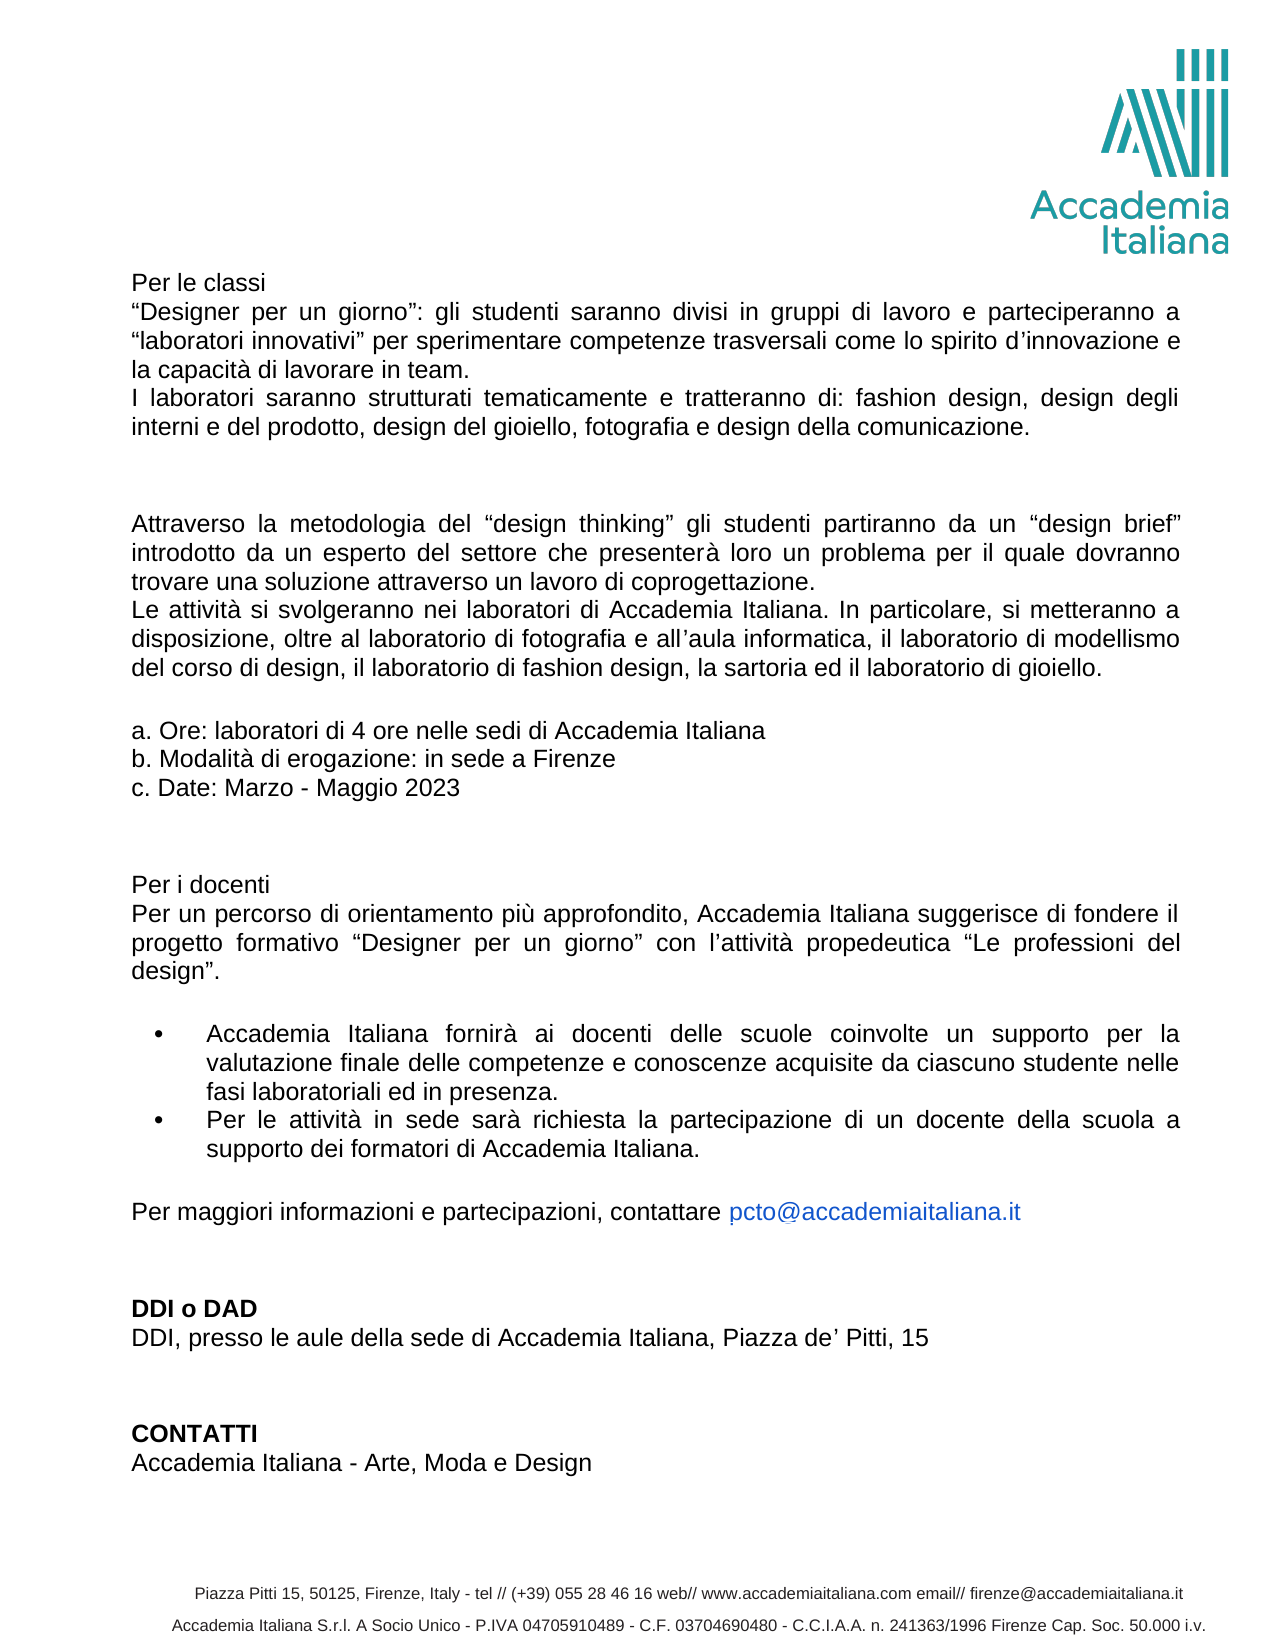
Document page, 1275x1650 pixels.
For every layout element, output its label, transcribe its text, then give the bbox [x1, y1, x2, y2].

text c. Date: Marzo - Maggio 2023 [131, 773, 1181, 802]
list Per le attività in sede sarà richiesta la partecipazione di un docente della scuola a supporto dei formatori di Accademia Italiana. [154, 1105, 1181, 1163]
text Attraverso la metodologia del “design thinking” gli studenti partiranno da un “design brief” introdotto da un esperto del settore che presenterà loro un problema per il quale dovranno trovare una soluzione attraverso un lavoro di coprogettazione. [131, 509, 1181, 595]
text b. Modalità di erogazione: in sede a Firenze [131, 744, 1181, 773]
text Per i docenti [131, 870, 1181, 899]
text CONTATTI [131, 1419, 1181, 1448]
text Le attività si svolgeranno nei laboratori di Accademia Italiana. In particolare, si metteranno a disposizione, oltre al laboratorio di fotografia e all’aula informatica, il laboratorio di modellismo del corso di design, il laboratorio di fashion design, la sartoria ed il laboratorio di gioiello. [131, 595, 1181, 682]
list Accademia Italiana fornirà ai docenti delle scuole coinvolte un supporto per la valutazione finale delle competenze e conoscenze acquisite da ciascuno studente nelle fasi laboratoriali ed in presenza. [154, 1019, 1181, 1105]
text Per le classi [131, 268, 1181, 297]
text I laboratori saranno strutturati tematicamente e tratteranno di: fashion design, design degli interni e del prodotto, design del gioiello, fotografia e design della comunicazione. [131, 383, 1181, 441]
text Per maggiori informazioni e partecipazioni, contattare pcto@accademiaitaliana.it [131, 1197, 1181, 1226]
text DDI, presso le aule della sede di Accademia Italiana, Piazza de’ Pitti, 15 [131, 1322, 1181, 1351]
text a. Ore: laboratori di 4 ore nelle sedi di Accademia Italiana [131, 716, 1181, 744]
text “Designer per un giorno”: gli studenti saranno divisi in gruppi di lavoro e parteciperanno a “laboratori innovativi” per sperimentare competenze trasversali come lo spirito d’innovazione e la capacità di lavorare in team. [131, 297, 1181, 383]
text DDI o DAD [131, 1294, 1181, 1322]
text Accademia Italiana - Arte, Moda e Design [131, 1448, 1181, 1477]
text Per un percorso di orientamento più approfondito, Accademia Italiana suggerisce di fondere il progetto formativo “Designer per un giorno” con l’attività propedeutica “Le professioni del design”. [131, 899, 1181, 985]
picture [1030, 49, 1229, 254]
